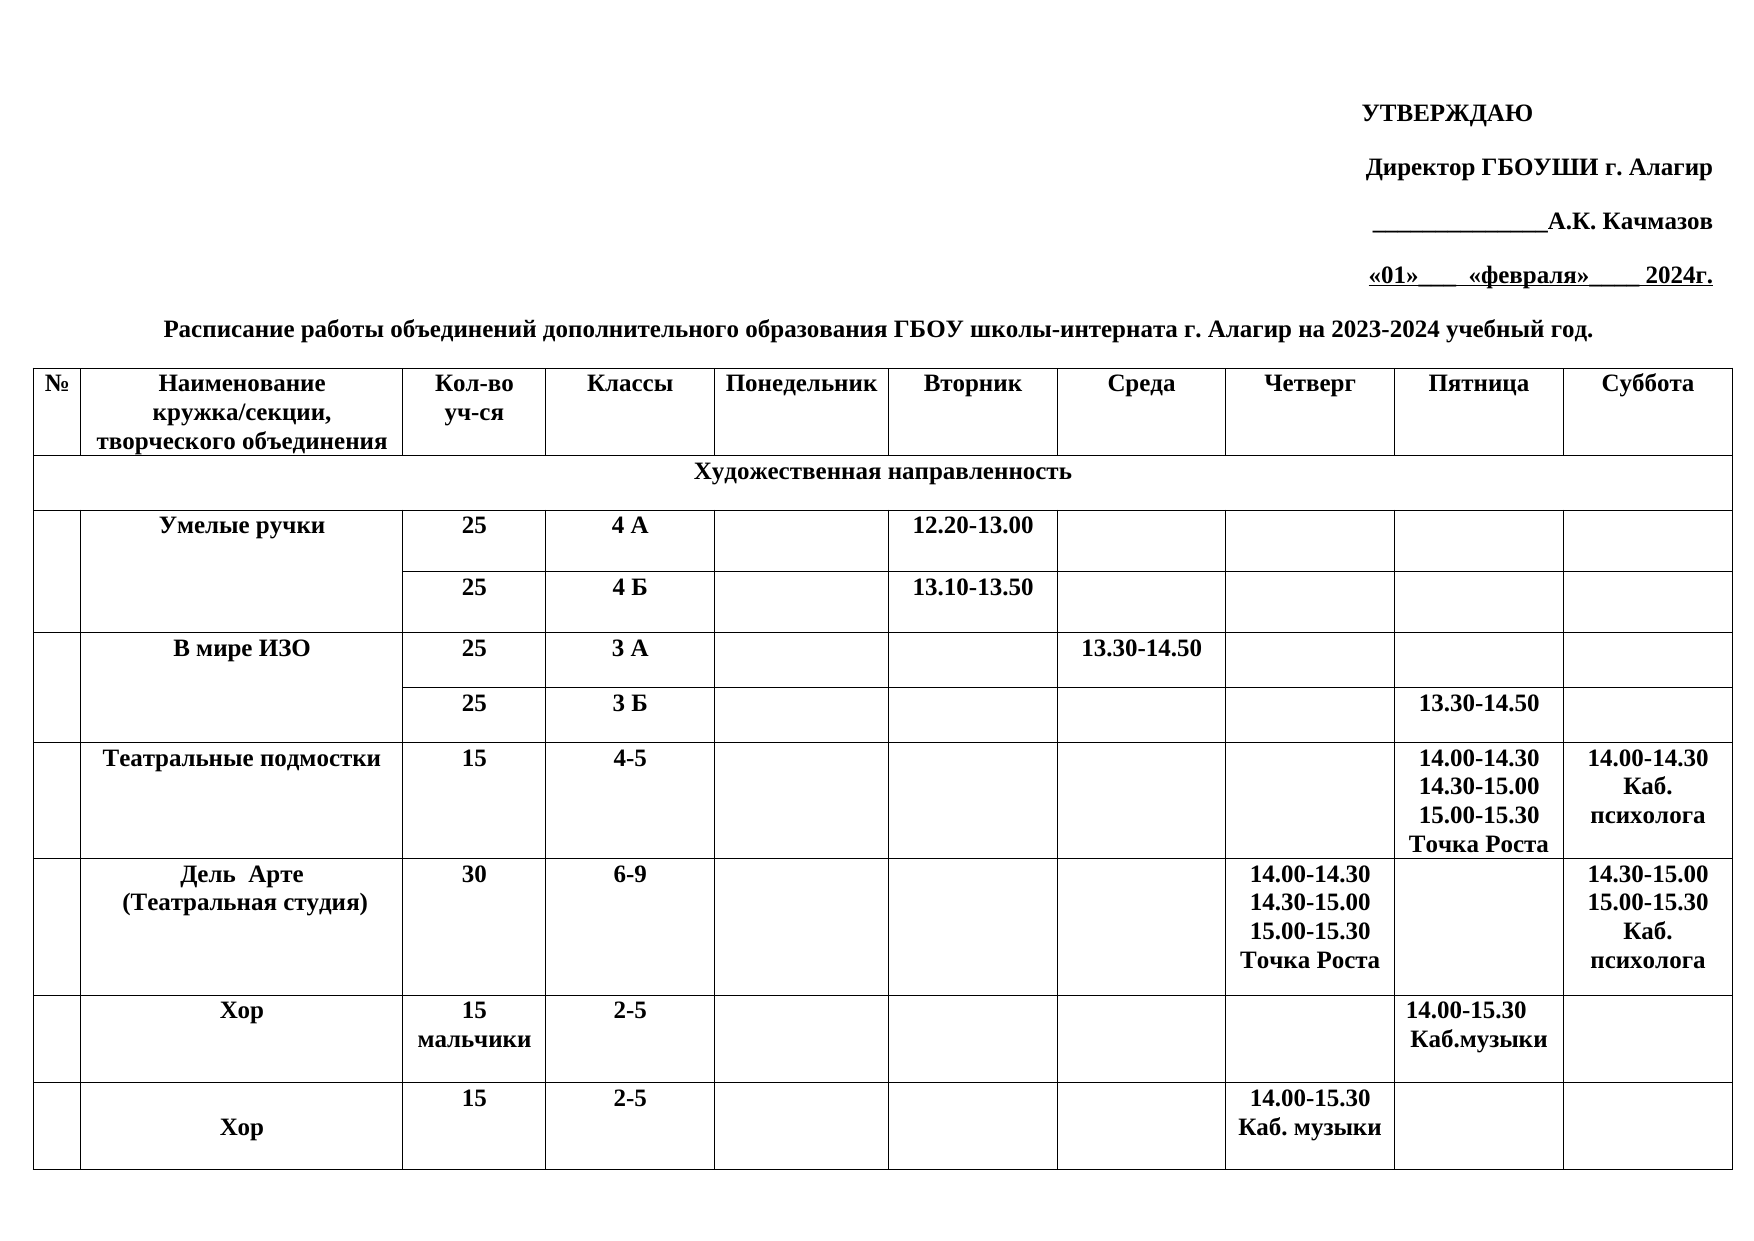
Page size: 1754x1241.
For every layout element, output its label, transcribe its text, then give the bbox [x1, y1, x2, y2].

table_header № [34, 369, 80, 455]
table_header Классы [546, 369, 714, 455]
table_cell [1226, 996, 1394, 1082]
table_cell [889, 859, 1057, 994]
table_cell [1226, 511, 1394, 571]
table_cell 15 [403, 1083, 545, 1169]
table_cell [1058, 511, 1225, 571]
table_cell [889, 1083, 1057, 1169]
table_cell [889, 996, 1057, 1082]
table_cell Дель Арте (Театральная студия) [81, 859, 402, 994]
table_header Вторник [889, 369, 1057, 455]
table_cell [1226, 743, 1394, 858]
table_cell [715, 743, 888, 858]
table_cell 13.30-14.50 [1058, 633, 1225, 687]
table_cell [1058, 1083, 1225, 1169]
table_cell [1564, 996, 1732, 1082]
table_cell [1564, 1083, 1732, 1169]
table_cell Хор [81, 1083, 402, 1169]
table_cell [715, 688, 888, 742]
text ______________А.К. Качмазов [44, 206, 1713, 235]
table_cell 2-5 [546, 1083, 714, 1169]
table_cell 25 [403, 633, 545, 687]
text УТВЕРЖДАЮ [44, 98, 1713, 127]
table_cell Театральные подмостки [81, 743, 402, 858]
table_cell 3 Б [546, 688, 714, 742]
table_cell 4 Б [546, 572, 714, 632]
table_cell [1226, 633, 1394, 687]
table_cell [1395, 511, 1563, 571]
table_cell 12.20-13.00 [889, 511, 1057, 571]
table_cell 15 [403, 743, 545, 858]
table_cell [34, 1083, 80, 1169]
table_cell 13.30-14.50 [1395, 688, 1563, 742]
table_cell [1395, 633, 1563, 687]
table_cell [715, 633, 888, 687]
table_cell [1564, 572, 1732, 632]
table_cell 25 [403, 511, 545, 571]
table_cell 14.00-15.30 Каб.музыки [1395, 996, 1563, 1082]
table_cell Хор [81, 996, 402, 1082]
table_cell [1564, 688, 1732, 742]
table_cell 2-5 [546, 996, 714, 1082]
table_cell 4-5 [546, 743, 714, 858]
table_header Наименование кружка/секции, творческого объединения [81, 369, 402, 455]
table_cell [1058, 859, 1225, 994]
table_header Среда [1058, 369, 1225, 455]
table_cell [34, 859, 80, 994]
table_cell [1226, 572, 1394, 632]
table_cell 6-9 [546, 859, 714, 994]
text Расписание работы объединений дополнительного образования ГБОУ школы-интерната г. Алагир на 2023-2024 учебный год. [44, 314, 1713, 342]
table_cell [1395, 1083, 1563, 1169]
table_header Кол-во уч-ся [403, 369, 545, 455]
table_cell 14.00-14.30 Каб. психолога [1564, 743, 1732, 858]
table_cell 14.30-15.00 15.00-15.30 Каб. психолога [1564, 859, 1732, 994]
table_cell [1058, 996, 1225, 1082]
table_cell [1058, 688, 1225, 742]
table_cell В мире ИЗО [81, 633, 402, 742]
table_cell 14.00-15.30 Каб. музыки [1226, 1083, 1394, 1169]
table_cell 13.10-13.50 [889, 572, 1057, 632]
table_cell [715, 572, 888, 632]
table_cell 14.00-14.30 14.30-15.00 15.00-15.30 Точка Роста [1226, 859, 1394, 994]
table_header Пятница [1395, 369, 1563, 455]
table_cell [715, 996, 888, 1082]
table_cell [1226, 688, 1394, 742]
table_cell [715, 859, 888, 994]
table_cell [34, 633, 80, 742]
table_cell 4 А [546, 511, 714, 571]
table_cell 15 мальчики [403, 996, 545, 1082]
table_header Суббота [1564, 369, 1732, 455]
table_cell [1564, 633, 1732, 687]
table_cell [34, 996, 80, 1082]
table_cell [1395, 859, 1563, 994]
table_cell [34, 511, 80, 632]
table_cell 3 А [546, 633, 714, 687]
table_cell [1058, 572, 1225, 632]
table_cell [1564, 511, 1732, 571]
table_cell 14.00-14.30 14.30-15.00 15.00-15.30 Точка Роста [1395, 743, 1563, 858]
table_cell [889, 743, 1057, 858]
table_cell Художественная направленность [34, 456, 1732, 509]
table_cell [34, 743, 80, 858]
text Директор ГБОУШИ г. Алагир [44, 152, 1713, 181]
table_cell 25 [403, 688, 545, 742]
table_cell Умелые ручки [81, 511, 402, 632]
text «01»___ «февраля»____ 2024г. [126, 260, 1713, 288]
table_cell [715, 1083, 888, 1169]
table_cell [1395, 572, 1563, 632]
table_cell 30 [403, 859, 545, 994]
table_header Четверг [1226, 369, 1394, 455]
table_cell 25 [403, 572, 545, 632]
table_cell [715, 511, 888, 571]
table_header Понедельник [715, 369, 888, 455]
table_cell [889, 688, 1057, 742]
table_cell [1058, 743, 1225, 858]
table_cell [889, 633, 1057, 687]
